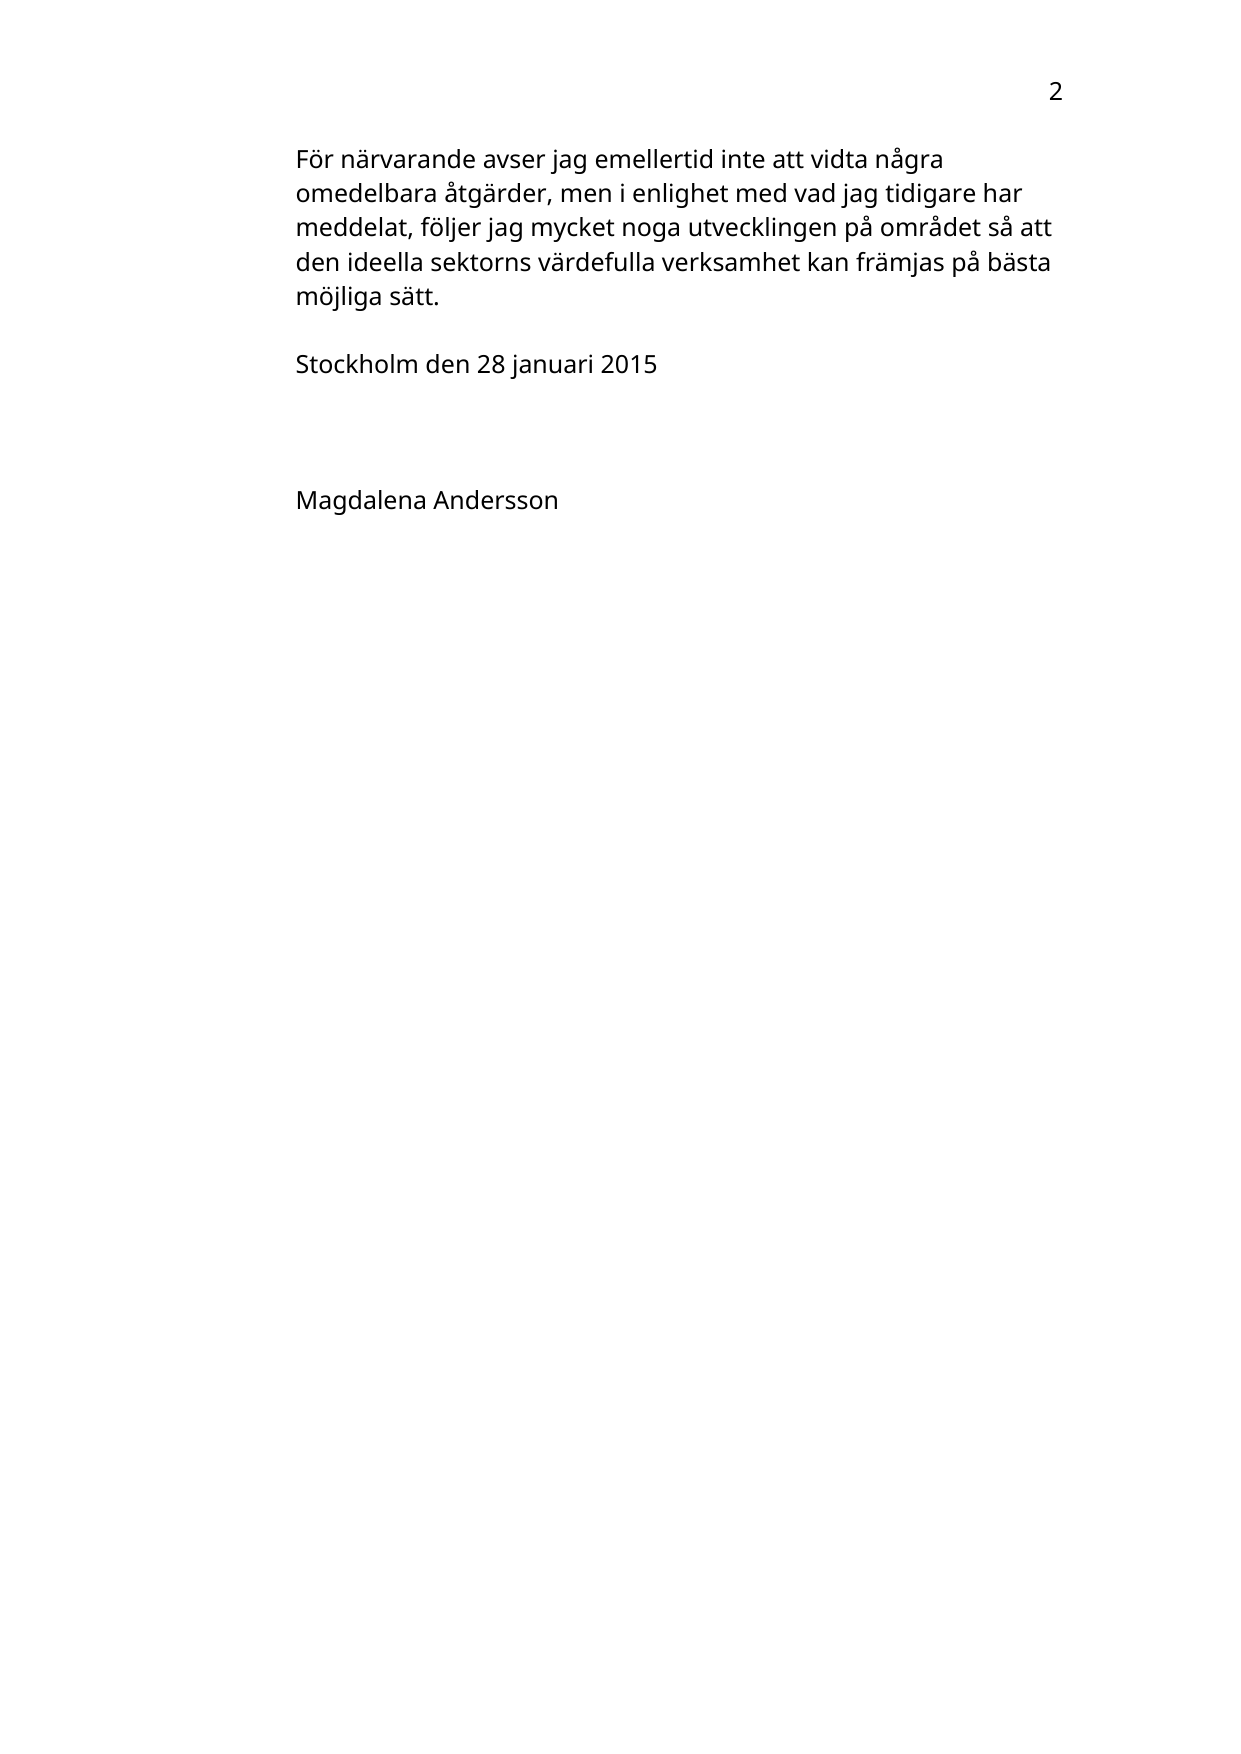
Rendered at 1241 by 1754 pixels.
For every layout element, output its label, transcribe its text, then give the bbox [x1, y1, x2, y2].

text För närvarande avser jag emellertid inte att vidta några omedelbara åtgärder, men i enlighet med vad jag tidigare har meddelat, följer jag mycket noga utvecklingen på området så att den ideella sektorns värdefulla verksamhet kan främjas på bästa möjliga sätt. [295, 142, 1063, 312]
text Stockholm den 28 januari 2015 [295, 346, 1063, 380]
text Magdalena Andersson [295, 483, 1063, 517]
